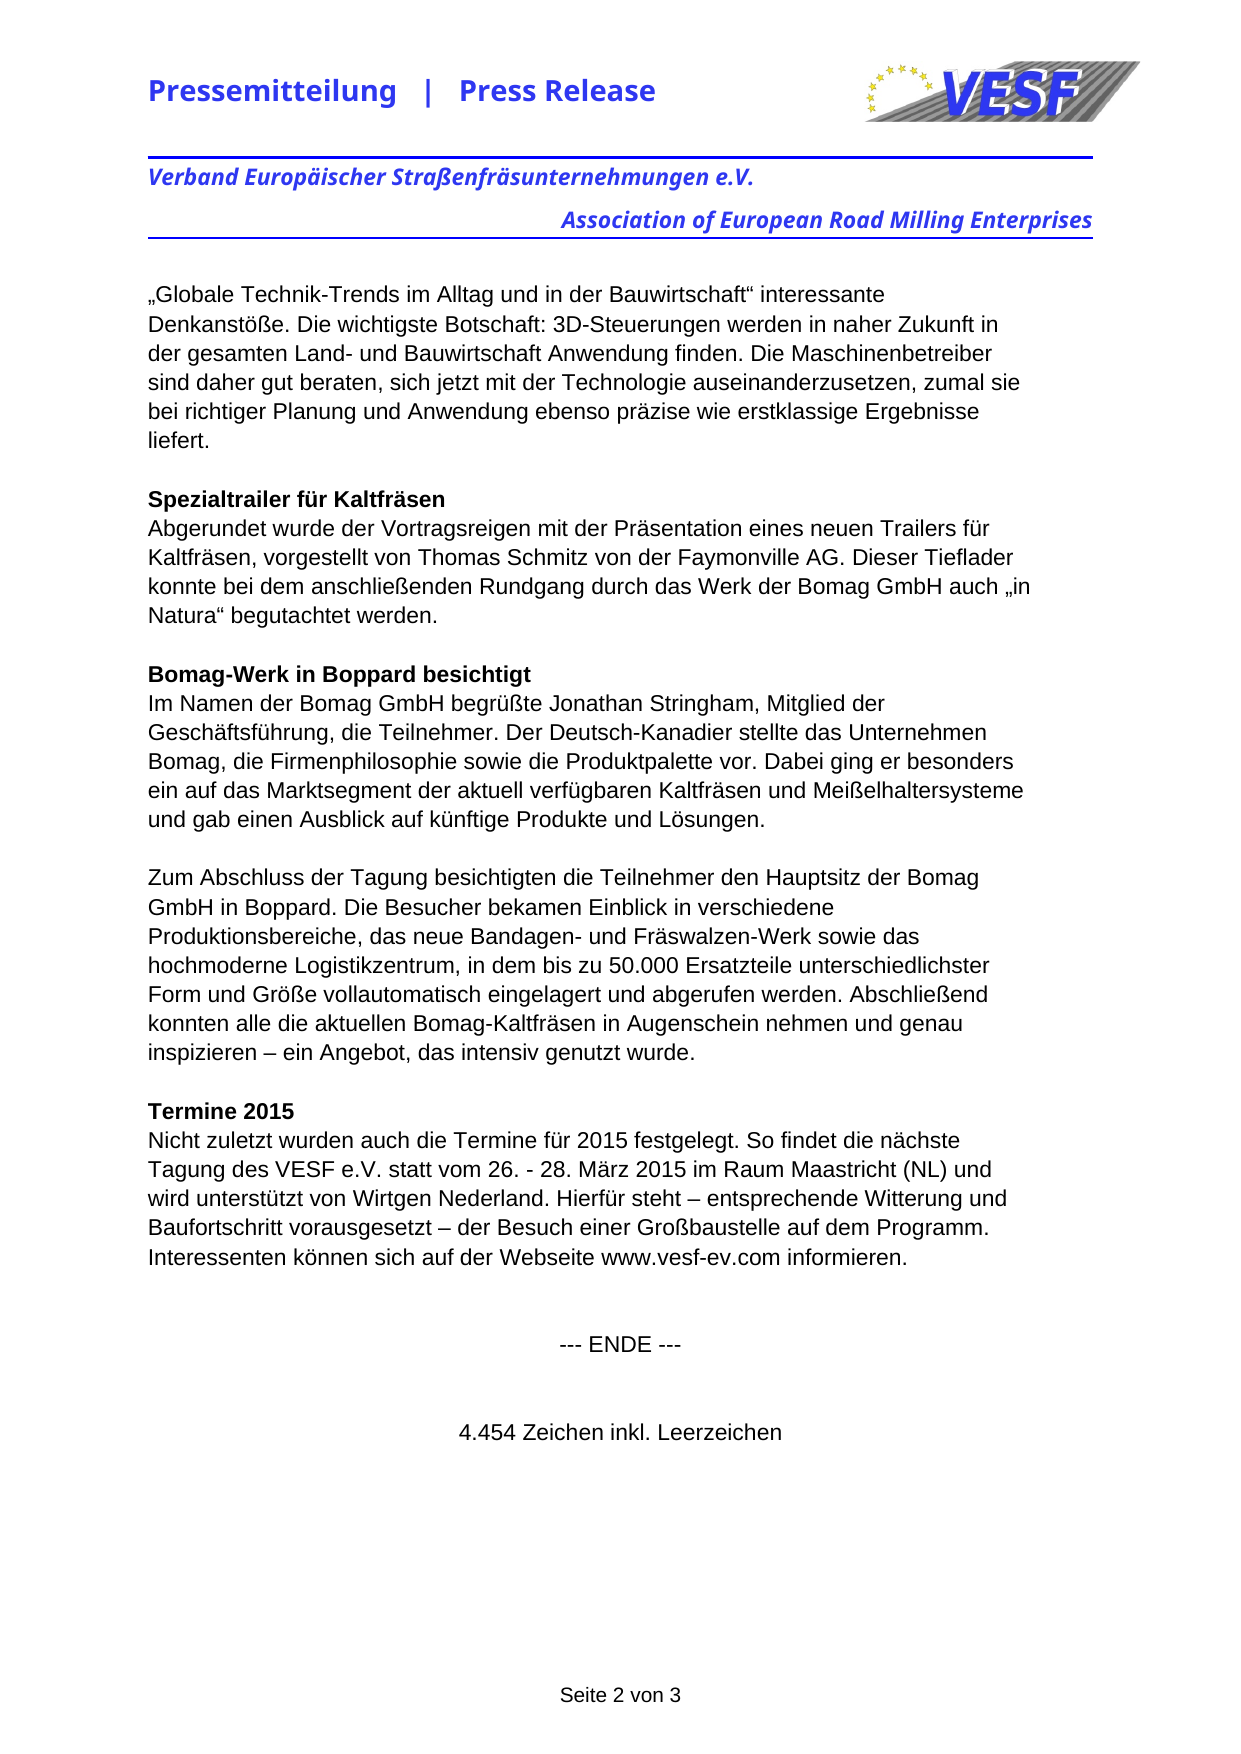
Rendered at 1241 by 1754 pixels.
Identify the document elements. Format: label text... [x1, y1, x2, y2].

text Im Namen der Bomag GmbH begrüßte Jonathan Stringham, Mitglied der Geschäftsführung, die Teilnehmer. Der Deutsch-Kanadier stellte das Unternehmen Bomag, die Firmenphilosophie sowie die Produktpalette vor. Dabei ging er besonders ein auf das Marktsegment der aktuell verfügbaren Kaltfräsen und Meißelhaltersysteme und gab einen Ausblick auf künftige Produkte und Lösungen. [148, 688, 1034, 834]
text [148, 279, 1034, 454]
text Abgerundet wurde der Vortragsreigen mit der Präsentation eines neuen Trailers für Kaltfräsen, vorgestellt von Thomas Schmitz von der Faymonville AG. Dieser Tieflader konnte bei dem anschließenden Rundgang durch das Werk der Bomag GmbH auch „in Natura“ begutachtet werden. [148, 513, 1034, 629]
text Nicht zuletzt wurden auch die Termine für 2015 festgelegt. So findet die nächste Tagung des VESF e.V. statt vom 26. - 28. März 2015 im Raum Maastricht (NL) und wird unterstützt von Wirtgen Nederland. Hierfür steht – entsprechende Witterung und Baufortschritt vorausgesetzt – der Besuch einer Großbaustelle auf dem Programm. Interessenten können sich auf der Webseite www.vesf-ev.com informieren. [148, 1125, 1034, 1271]
text Spezialtrailer für Kaltfräsen [148, 484, 1034, 513]
text Termine 2015 [148, 1096, 1034, 1125]
text Bomag-Werk in Boppard besichtigt [148, 659, 1034, 688]
picture [864, 61, 1141, 122]
text Zum Abschluss der Tagung besichtigten die Teilnehmer den Hauptsitz der Bomag GmbH in Boppard. Die Besucher bekamen Einblick in verschiedene Produktionsbereiche, das neue Bandagen- und Fräswalzen-Werk sowie das hochmoderne Logistikzentrum, in dem bis zu 50.000 Ersatzteile unterschiedlichster Form und Größe vollautomatisch eingelagert und abgerufen werden. Abschließend konnten alle die aktuellen Bomag-Kaltfräsen in Augenschein nehmen und genau inspizieren – ein Angebot, das intensiv genutzt wurde. [148, 862, 1034, 1067]
text --- ENDE --- [148, 1329, 1093, 1358]
text 4.454 Zeichen inkl. Leerzeichen [148, 1417, 1093, 1446]
